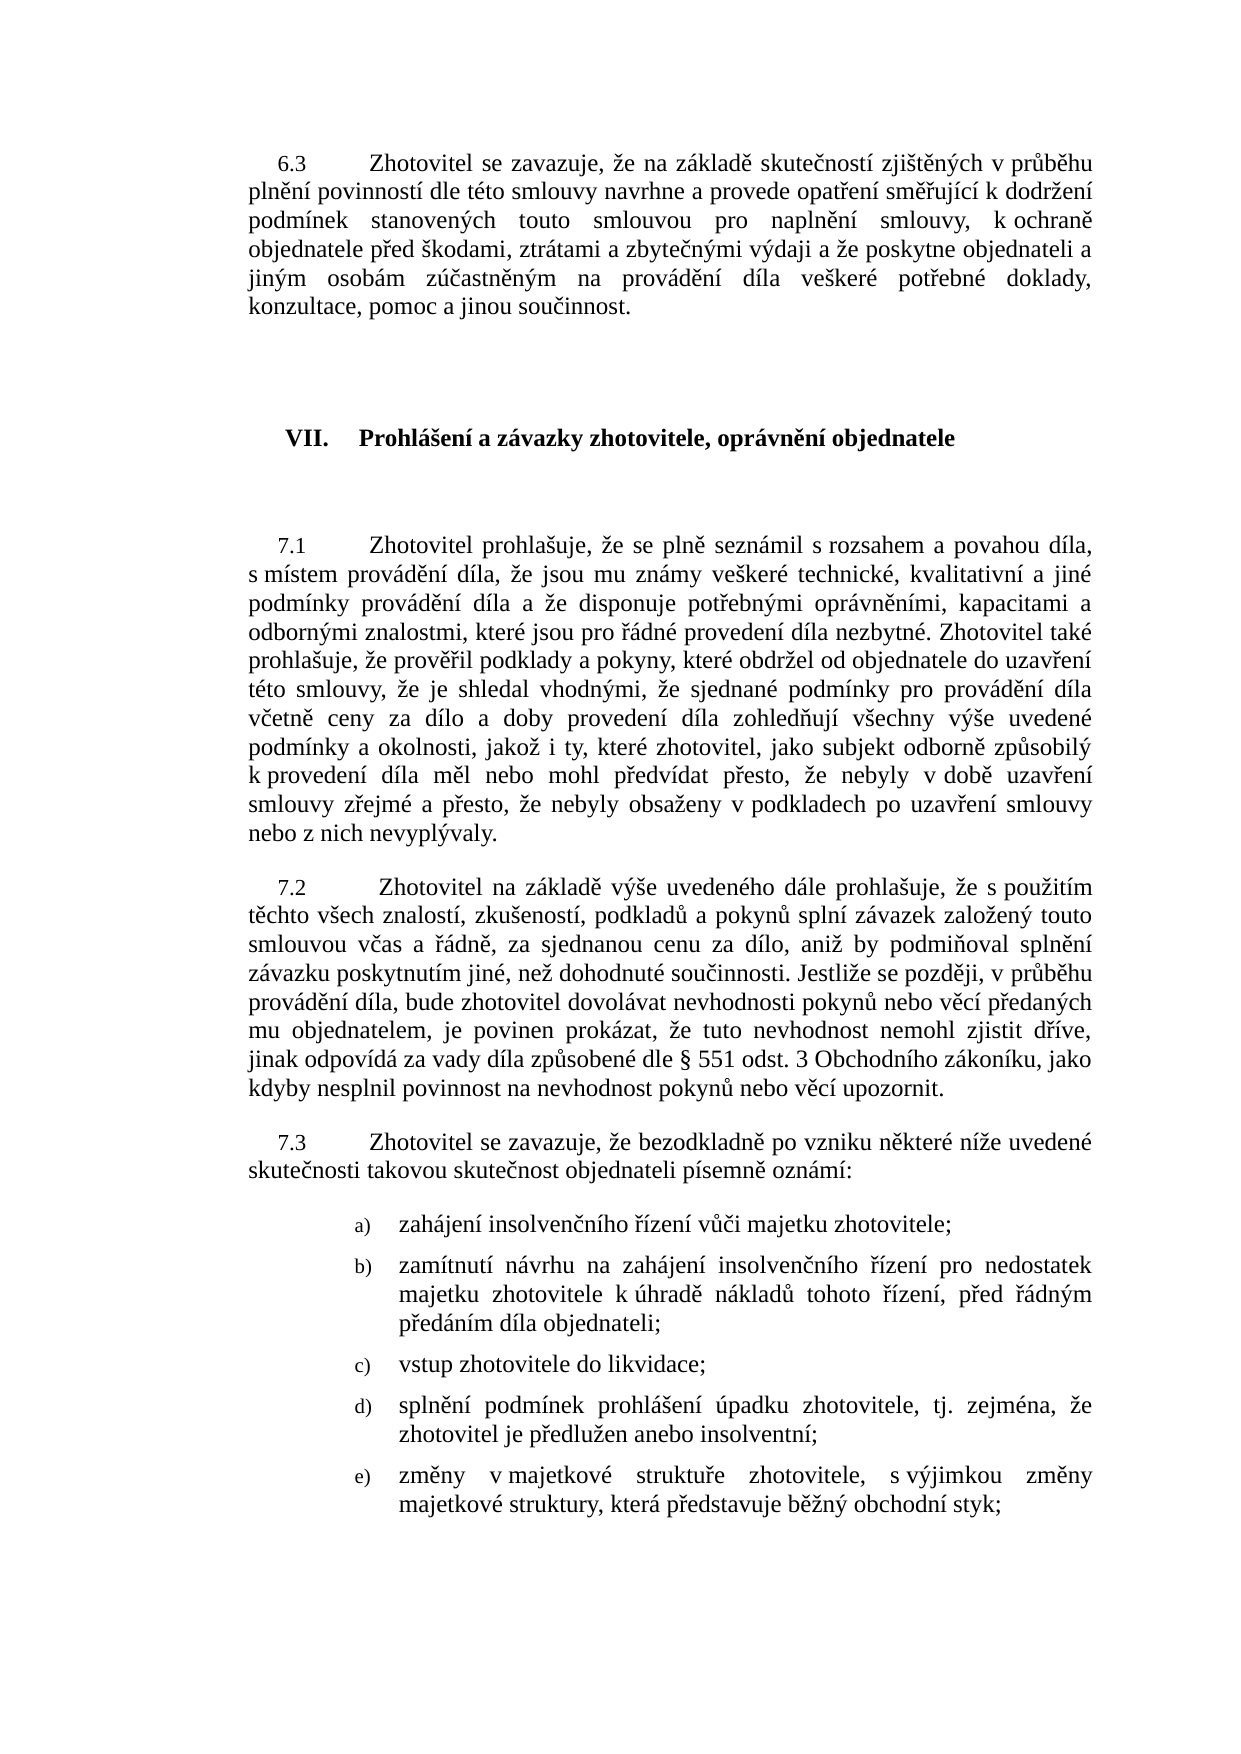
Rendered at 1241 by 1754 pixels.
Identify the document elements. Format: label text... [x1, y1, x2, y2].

list splnění podmínek prohlášení úpadku zhotovitele, tj. zejména, že zhotovitel je předlužen anebo insolventní; [354, 1391, 1093, 1448]
text VII. Prohlášení a závazky zhotovitele, oprávnění objednatele [148, 423, 1093, 452]
list změny v majetkové struktuře zhotovitele, s výjimkou změny majetkové struktury, která představuje běžný obchodní styk; [354, 1461, 1093, 1518]
list Zhotovitel na základě výše uvedeného dále prohlašuje, že s použitím těchto všech znalostí, zkušeností, podkladů a pokynů splní závazek založený touto smlouvou včas a řádně, za sjednanou cenu za dílo, aniž by podmiňoval splnění závazku poskytnutím jiné, než dohodnuté součinnosti. Jestliže se později, v průběhu provádění díla, bude zhotovitel dovolávat nevhodnosti pokynů nebo věcí předaných mu objednatelem, je povinen prokázat, že tuto nevhodnost nemohl zjistit dříve, jinak odpovídá za vady díla způsobené dle § 551 odst. 3 Obchodního zákoníku, jako kdyby nesplnil povinnost na nevhodnost pokynů nebo věcí upozornit. [248, 872, 1093, 1102]
list Zhotovitel prohlašuje, že se plně seznámil s rozsahem a povahou díla, s místem provádění díla, že jsou mu známy veškeré technické, kvalitativní a jiné podmínky provádění díla a že disponuje potřebnými oprávněními, kapacitami a odbornými znalostmi, které jsou pro řádné provedení díla nezbytné. Zhotovitel také prohlašuje, že prověřil podklady a pokyny, které obdržel od objednatele do uzavření této smlouvy, že je shledal vhodnými, že sjednané podmínky pro provádění díla včetně ceny za dílo a doby provedení díla zohledňují všechny výše uvedené podmínky a okolnosti, jakož i ty, které zhotovitel, jako subjekt odborně způsobilý k provedení díla měl nebo mohl předvídat přesto, že nebyly v době uzavření smlouvy zřejmé a přesto, že nebyly obsaženy v podkladech po uzavření smlouvy nebo z nich nevyplývaly. [248, 531, 1093, 847]
list Zhotovitel se zavazuje, že bezodkladně po vzniku některé níže uvedené skutečnosti takovou skutečnost objednateli písemně oznámí: [248, 1127, 1093, 1184]
list zamítnutí návrhu na zahájení insolvenčního řízení pro nedostatek majetku zhotovitele k úhradě nákladů tohoto řízení, před řádným předáním díla objednateli; [354, 1251, 1093, 1337]
list zahájení insolvenčního řízení vůči majetku zhotovitele; [354, 1209, 1093, 1238]
list vstup zhotovitele do likvidace; [354, 1349, 1093, 1378]
list Zhotovitel se zavazuje, že na základě skutečností zjištěných v průběhu plnění povinností dle této smlouvy navrhne a provede opatření směřující k dodržení podmínek stanovených touto smlouvou pro naplnění smlouvy, k ochraně objednatele před škodami, ztrátami a zbytečnými výdaji a že poskytne objednateli a jiným osobám zúčastněným na provádění díla veškeré potřebné doklady, konzultace, pomoc a jinou součinnost. [248, 148, 1093, 320]
